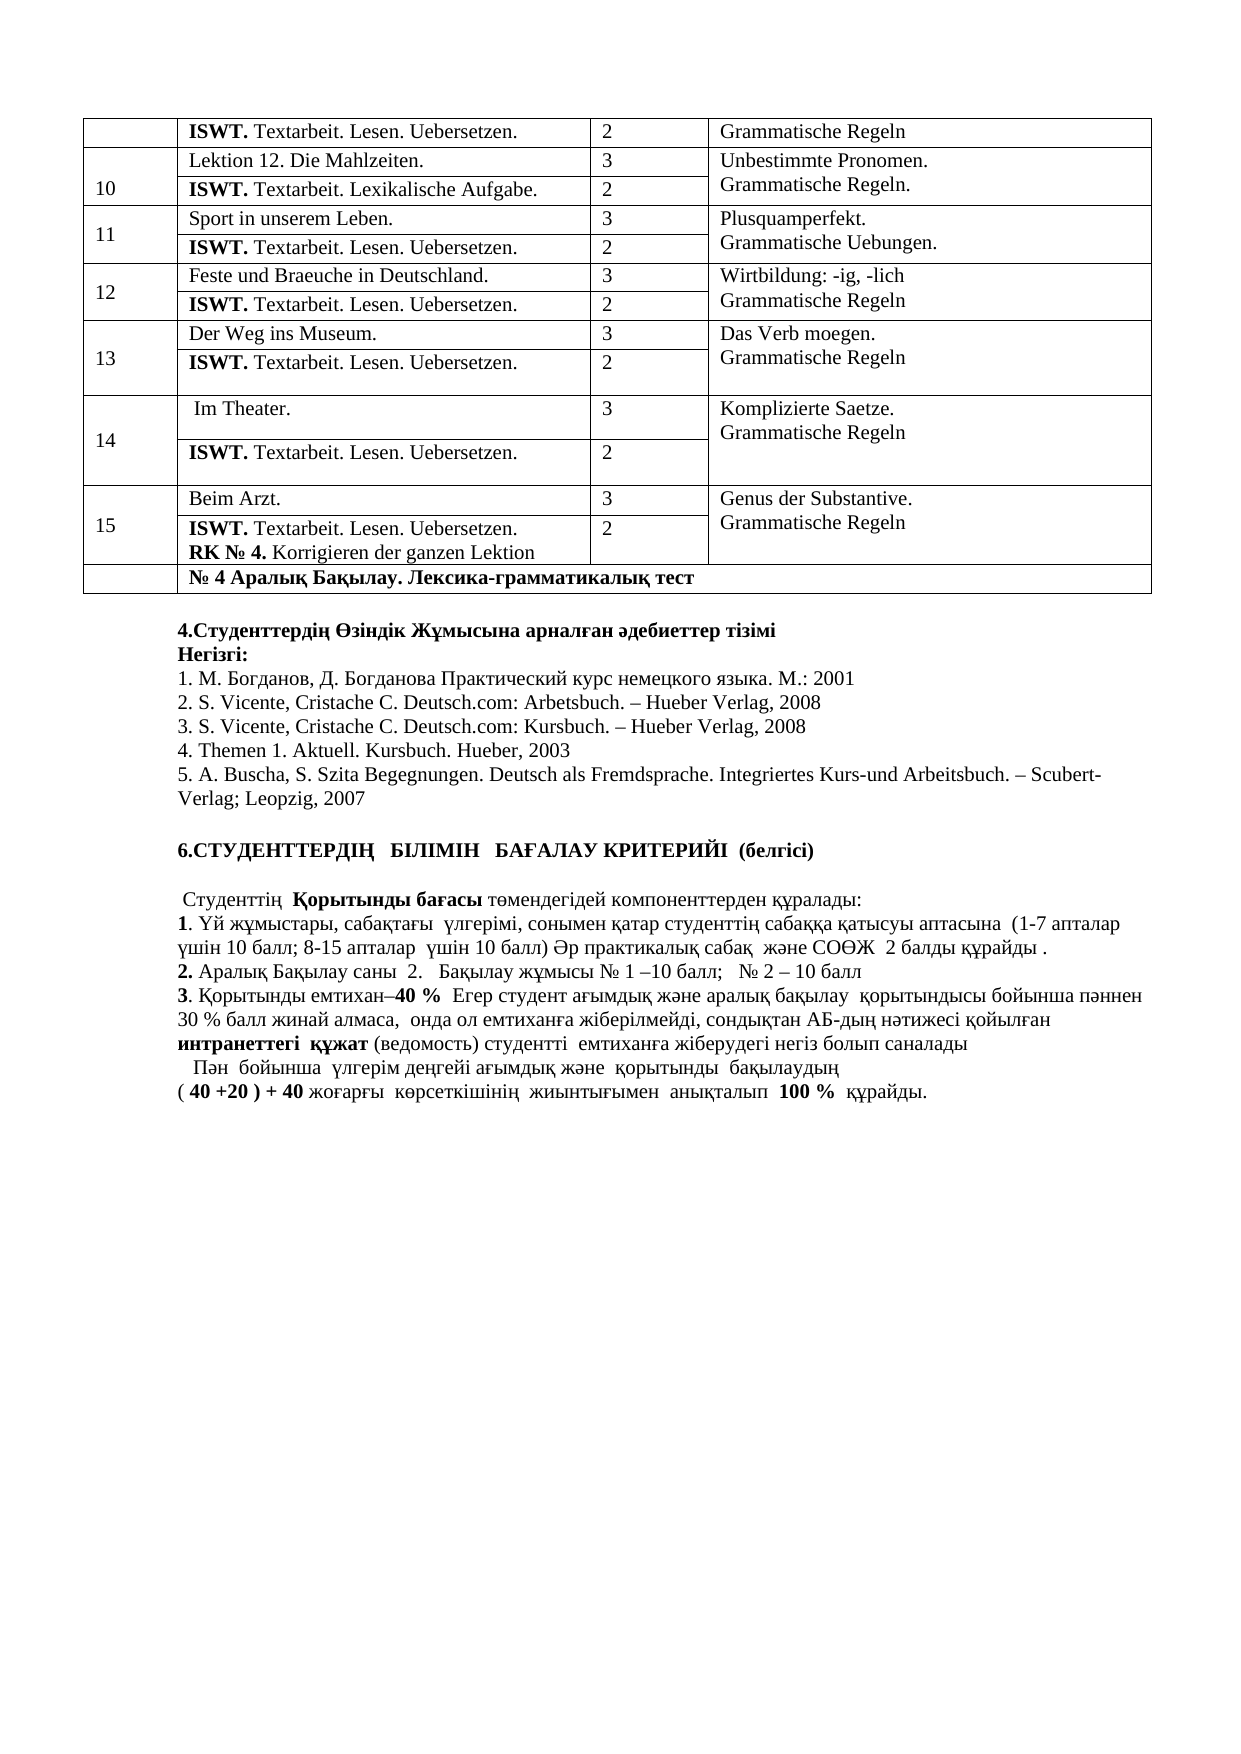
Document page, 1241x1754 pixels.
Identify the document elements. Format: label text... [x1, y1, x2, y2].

table_cell Beim Arzt. [178, 486, 590, 515]
table_cell ISWT. Textarbeit. Lesen. Uebersetzen. RK № 4. Korrigieren der ganzen Lektion [178, 516, 590, 564]
text Пән бойынша үлгерім деңгейі ағымдық және қорытынды бақылаудың [177, 1055, 1152, 1079]
table_cell 2 [591, 235, 708, 262]
table_cell 2 [591, 516, 708, 564]
text 4. Themen 1. Aktuell. Kursbuch. Hueber, 2003 [177, 738, 1152, 762]
table_cell Sport in unserem Leben. [178, 206, 590, 233]
table_cell Plusquamperfekt. Grammatische Uebungen. [709, 206, 1151, 262]
table_cell Das Verb moegen. Grammatische Regeln [709, 321, 1151, 395]
table_cell 2 [591, 177, 708, 205]
table_cell Wirtbildung: -ig, -lich Grammatische Regeln [709, 264, 1151, 320]
table_cell № 4 Аралық Бақылау. Лексика-грамматикалық тест [178, 565, 1151, 593]
table_cell Feste und Braeuche in Deutschland. [178, 264, 590, 291]
table_cell ISWT. Textarbeit. Lesen. Uebersetzen. [178, 119, 590, 147]
table_cell 15 [84, 486, 177, 564]
table_cell 10 [84, 148, 177, 205]
table_cell 3 [591, 148, 708, 176]
table_cell ISWT. Textarbeit. Lesen. Uebersetzen. [178, 292, 590, 320]
table_cell 9 [84, 119, 177, 147]
table_cell Genus der Substantive. Grammatische Regeln [709, 486, 1151, 564]
table_cell 3 [591, 206, 708, 233]
table_cell 14 [84, 396, 177, 484]
table_cell ISWT. Textarbeit. Lesen. Uebersetzen. [178, 350, 590, 395]
text Негізгі: [177, 642, 1152, 666]
table_cell 2 [591, 350, 708, 395]
table_cell 3 [591, 396, 708, 439]
table_cell Unbestimmte Pronomen. Grammatische Regeln. [709, 148, 1151, 205]
table_cell Lektion 12. Die Mahlzeiten. [178, 148, 590, 176]
table_cell 3 [591, 264, 708, 291]
text 3. S. Vicente, Cristache C. Deutsch.com: Kursbuch. – Hueber Verlag, 2008 [177, 714, 1152, 738]
table_cell 2 [591, 292, 708, 320]
table_cell 13 [84, 321, 177, 395]
table_cell ISWT. Textarbeit. Lesen. Uebersetzen. [178, 440, 590, 484]
table_cell 3 [591, 486, 708, 515]
text Студенттің Қорытынды бағасы төмендегідей компоненттерден құралады: [177, 887, 1152, 911]
text . Buscha, S. Szita Begegnungen. Deutsch als Fremdsprache. Integriertes Kurs-und Arbeitsbuch. – Scubert-Verlag; Leopzig, 2007 [177, 762, 1152, 810]
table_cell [709, 119, 1151, 147]
table_cell ISWT. Textarbeit. Lexikalische Aufgabe. [178, 177, 590, 205]
text . Богданов, Д. Богданова Практический курс немецкого языка. М.: 2001 [177, 666, 1152, 690]
table_cell 3 [591, 321, 708, 349]
table_cell 2 [591, 440, 708, 484]
table_cell [84, 565, 177, 593]
text 2. Аралық Бақылау саны 2. Бақылау жұмысы № 1 –10 балл; № 2 – 10 балл [177, 959, 1152, 983]
table_cell Der Weg ins Museum. [178, 321, 590, 349]
text 6.СТУДЕНТТЕРДІҢ БІЛІМІН БАҒАЛАУ КРИТЕРИЙІ (белгісі) [177, 838, 1152, 862]
text 3. Қорытынды емтихан–40 % Егер студент ағымдық және аралық бақылау қорытындысы бойынша пәннен 30 % балл жинай алмаса, онда ол емтиханға жіберілмейді, сондықтан АБ-дың нәтижесі қойылған интранеттегі құжат (ведомость) студентті емтиханға жіберудегі негіз болып саналады [177, 983, 1152, 1055]
text 1. Үй жұмыстары, сабақтағы үлгерімі, сонымен қатар студенттің сабаққа қатысуы аптасына (1-7 апталар үшін 10 балл; 8-15 апталар үшін 10 балл) Әр практикалық сабақ және СОӨЖ 2 балды құрайды . [177, 911, 1152, 959]
text ( 40 +20 ) + 40 жоғарғы көрсеткішінің жиынтығымен анықталып 100 % құрайды. [177, 1079, 1152, 1103]
table_cell 12 [84, 264, 177, 320]
text 2. S. Vicente, Cristache C. Deutsch.com: Arbetsbuch. – Hueber Verlag, 2008 [177, 690, 1152, 714]
table_cell 11 [84, 206, 177, 262]
subtitle 4.Студенттердің Өзіндік Жұмысына арналған әдебиеттер тізімі [177, 618, 1152, 642]
table_cell 2 [591, 119, 708, 147]
table_cell Im Theater. [178, 396, 590, 439]
table_cell Komplizierte Saetze. Grammatische Regeln [709, 396, 1151, 484]
table_cell ISWT. Textarbeit. Lesen. Uebersetzen. [178, 235, 590, 262]
